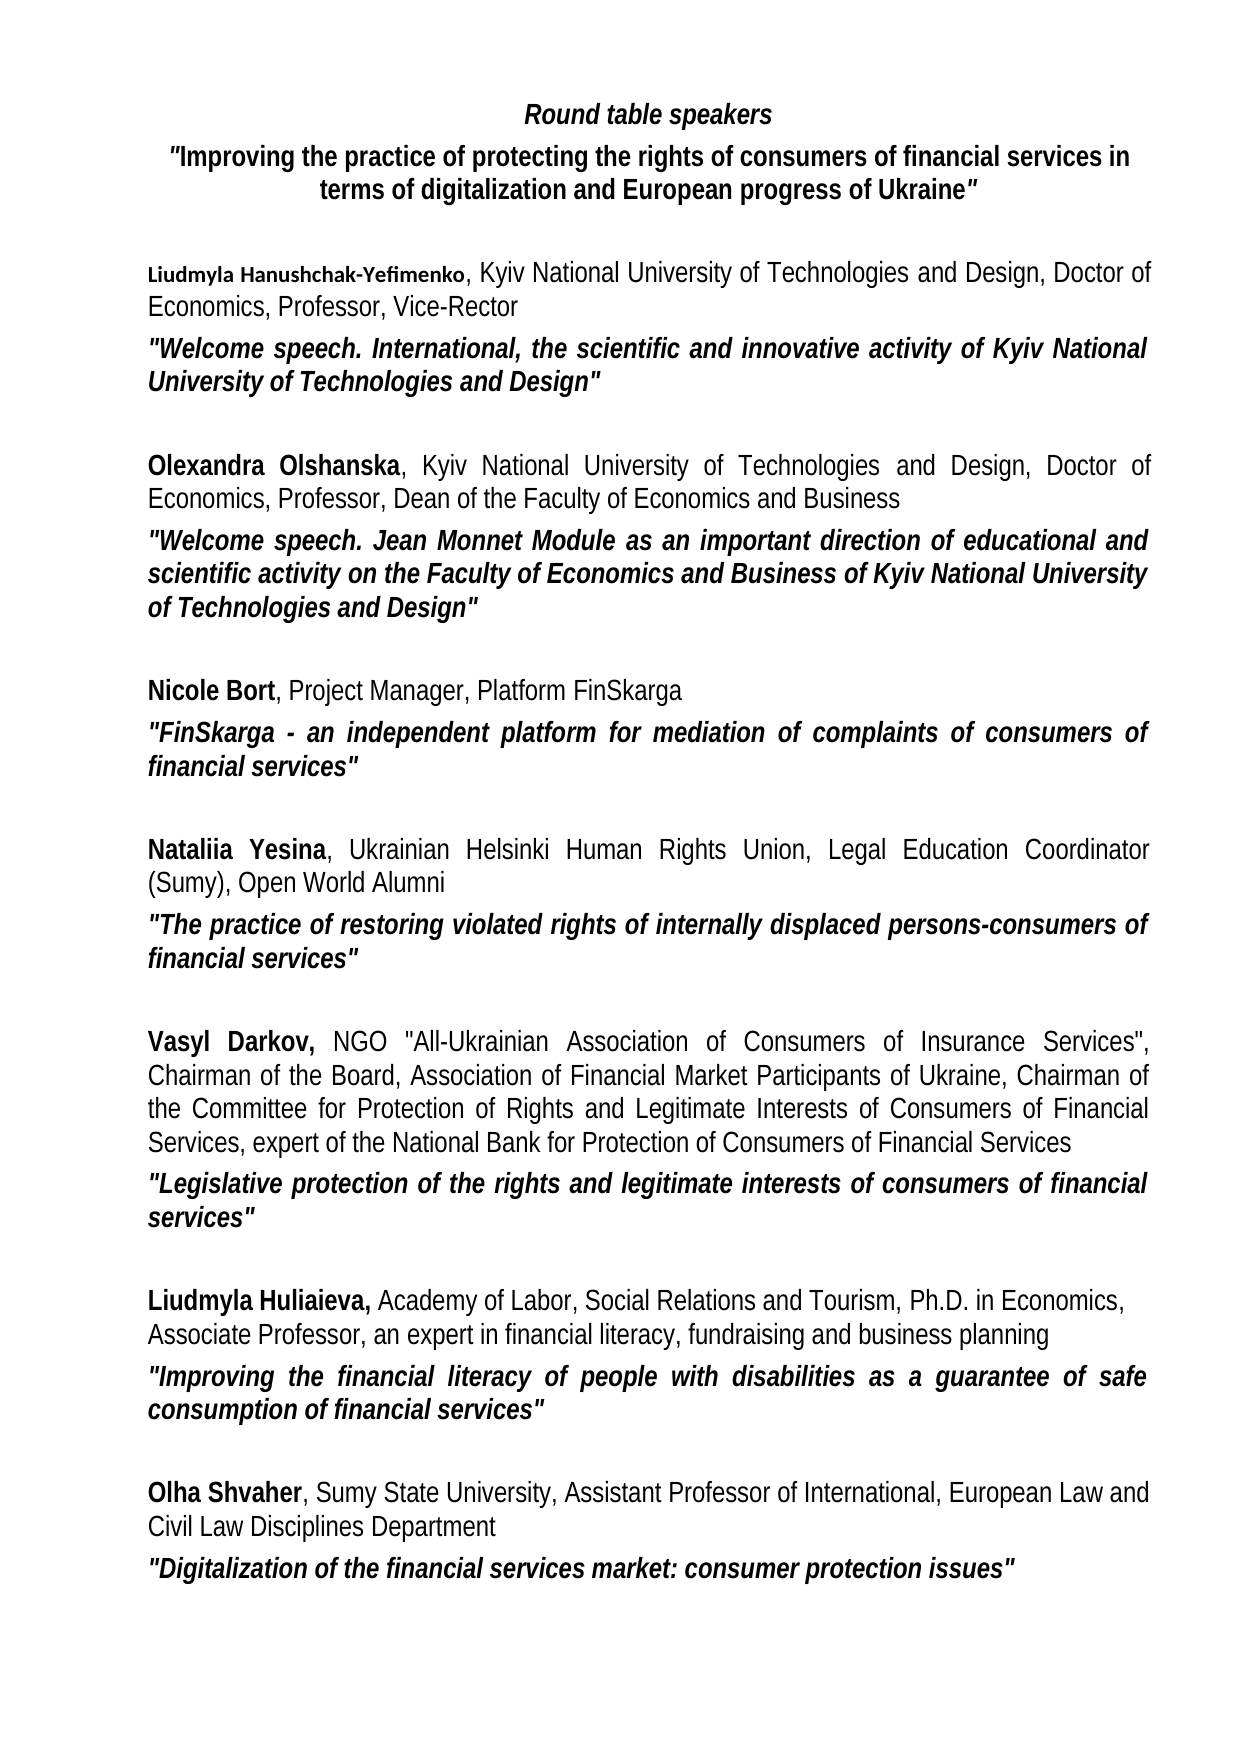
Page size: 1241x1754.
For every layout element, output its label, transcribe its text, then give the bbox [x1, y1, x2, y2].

text "FinSkarga - an independent platform for mediation of complaints of consumers of financial services" [148, 715, 1152, 782]
text Vasyl Darkov, NGO "All-Ukrainian Association of Consumers of Insurance Services", Chairman of the Board, Association of Financial Market Participants of Ukraine, Chairman of the Committee for Protection of Rights and Legitimate Interests of Consumers of Financial Services, expert of the National Bank for Protection of Consumers of Financial Services [148, 1024, 1152, 1158]
text "Digitalization of the financial services market: consumer protection issues" [148, 1551, 1152, 1584]
text Olexandra Olshanska, Kyiv National University of Technologies and Design, Doctor of Economics, Professor, Dean of the Faculty of Economics and Business [148, 448, 1152, 515]
text "Improving the practice of protecting the rights of consumers of financial services in terms of digitalization and European progress of Ukraine" [148, 139, 1152, 206]
text "Improving the financial literacy of people with disabilities as a guarantee of safe consumption of financial services" [148, 1359, 1152, 1426]
subtitle Liudmyla Huliaieva, Academy of Labor, Social Relations and Tourism, Ph.D. in Economics, Associate Professor, an expert in financial literacy, fundraising and business planning [148, 1283, 1152, 1350]
text Round table speakers [148, 97, 1152, 130]
text "Welcome speech. Jean Monnet Module as an important direction of educational and scientific activity on the Faculty of Economics and Business of Kyiv National University of Technologies and Design" [148, 523, 1152, 623]
text Nataliia Yesina, Ukrainian Helsinki Human Rights Union, Legal Education Coordinator (Sumy), Open World Alumni [148, 832, 1152, 899]
text Nicole Bort, Project Manager, Platform FinSkarga [148, 673, 1152, 707]
text Olha Shvaher, Sumy State University, Assistant Professor of International, European Law and Civil Law Disciplines Department [148, 1476, 1152, 1542]
text "Welcome speech. International, the scientific and innovative activity of Kyiv National University of Technologies and Design" [148, 331, 1152, 398]
text Liudmyla Hanushchak-Yefimenko, Kyiv National University of Technologies and Design, Doctor of Economics, Professor, Vice-Rector [148, 256, 1152, 322]
text "Legislative protection of the rights and legitimate interests of consumers of financial services" [148, 1166, 1152, 1233]
text "The practice of restoring violated rights of internally displaced persons-consumers of financial services" [148, 907, 1152, 974]
